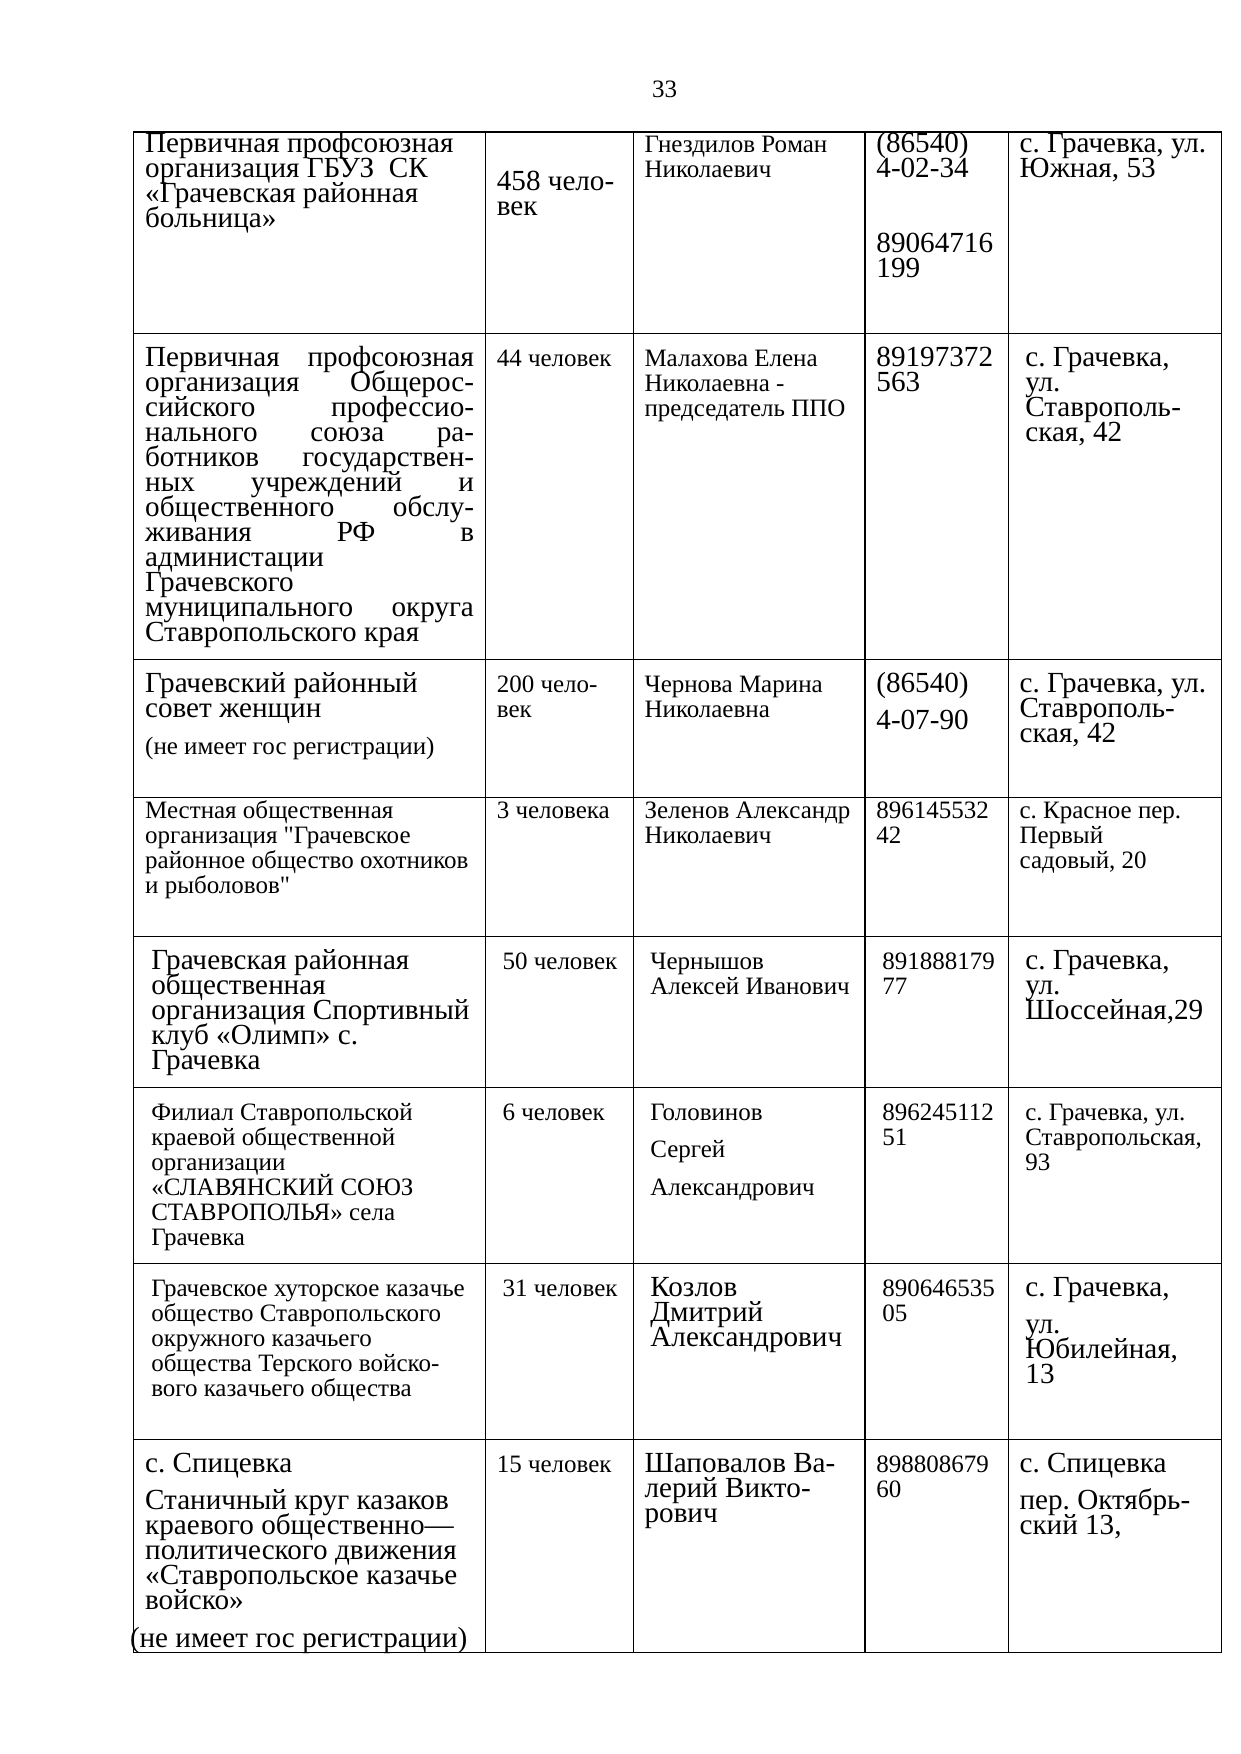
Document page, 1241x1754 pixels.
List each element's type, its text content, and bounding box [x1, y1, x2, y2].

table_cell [634, 133, 864, 332]
table_cell Грачевская районная общественная организация Спортивный клуб «Олимп» с. Грачевка [134, 937, 485, 1087]
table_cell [486, 133, 633, 332]
table_cell Грачевский районный совет женщин (не имеет гос регистрации) [134, 660, 485, 797]
table_cell 44 человек [486, 334, 633, 658]
table_cell Головинов Сергей Александрович [634, 1088, 864, 1263]
table_cell 89064653505 [866, 1264, 1008, 1439]
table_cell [134, 1440, 485, 1652]
table_cell 6 человек [486, 1088, 633, 1263]
table_cell с. Грачевка, ул. Юбилейная, 13 [1009, 1264, 1221, 1439]
table_cell 89614553242 [866, 798, 1008, 936]
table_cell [1009, 1440, 1221, 1652]
table_cell Козлов Дмитрий Александрович [634, 1264, 864, 1439]
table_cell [134, 133, 485, 332]
table_cell 3 человека [486, 798, 633, 936]
table_cell 89197372563 [866, 334, 1008, 658]
table_cell 31 человек [486, 1264, 633, 1439]
table_cell Чернышов Алексей Иванович [634, 937, 864, 1087]
table_cell Филиал Ставропольской краевой общественной организации «СЛАВЯНСКИЙ СОЮЗ СТАВРОПОЛЬЯ» села Грачевка [134, 1088, 485, 1263]
table_cell Чернова Марина Николаевна [634, 660, 864, 797]
table_cell 89880867960 [866, 1440, 1008, 1652]
table_cell Малахова Елена Николаевна -председатель ППО [634, 334, 864, 658]
table_cell 89624511251 [866, 1088, 1008, 1263]
table_cell 200 человек [486, 660, 633, 797]
table_cell Местная общественная организация "Грачевское районное общество охотников и рыболовов" [134, 798, 485, 936]
table_cell 15 человек [486, 1440, 633, 1652]
table_cell 89188817977 [866, 937, 1008, 1087]
table_cell с. Грачевка, ул. Ставропольская, 93 [1009, 1088, 1221, 1263]
table_cell с. Грачевка, ул. Ставропольская, 42 [1009, 334, 1221, 658]
table_cell с. Грачевка, ул. Шоссейная,29 [1009, 937, 1221, 1087]
table_cell с. Красное пер. Первый садовый, 20 [1009, 798, 1221, 936]
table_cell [634, 1440, 864, 1652]
table_cell Зеленов Александр Николаевич [634, 798, 864, 936]
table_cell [866, 133, 1008, 332]
table_cell Грачевское хуторское казачье общество Ставропольского окружного казачьего общества Терского войскового казачьего общества [134, 1264, 485, 1439]
table_cell с. Грачевка, ул. Ставропольская, 42 [1009, 660, 1221, 797]
table_cell (86540) 4-07-90 [866, 660, 1008, 797]
table_cell Первичная профсоюзная организация Общерос-сийского профессио-нального союза ра-ботников государствен-ных учреждений и общественного обслу-живания РФ в администации Грачевского муниципального округа Ставропольского края [134, 334, 485, 658]
table_cell 50 человек [486, 937, 633, 1087]
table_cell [1009, 133, 1221, 332]
